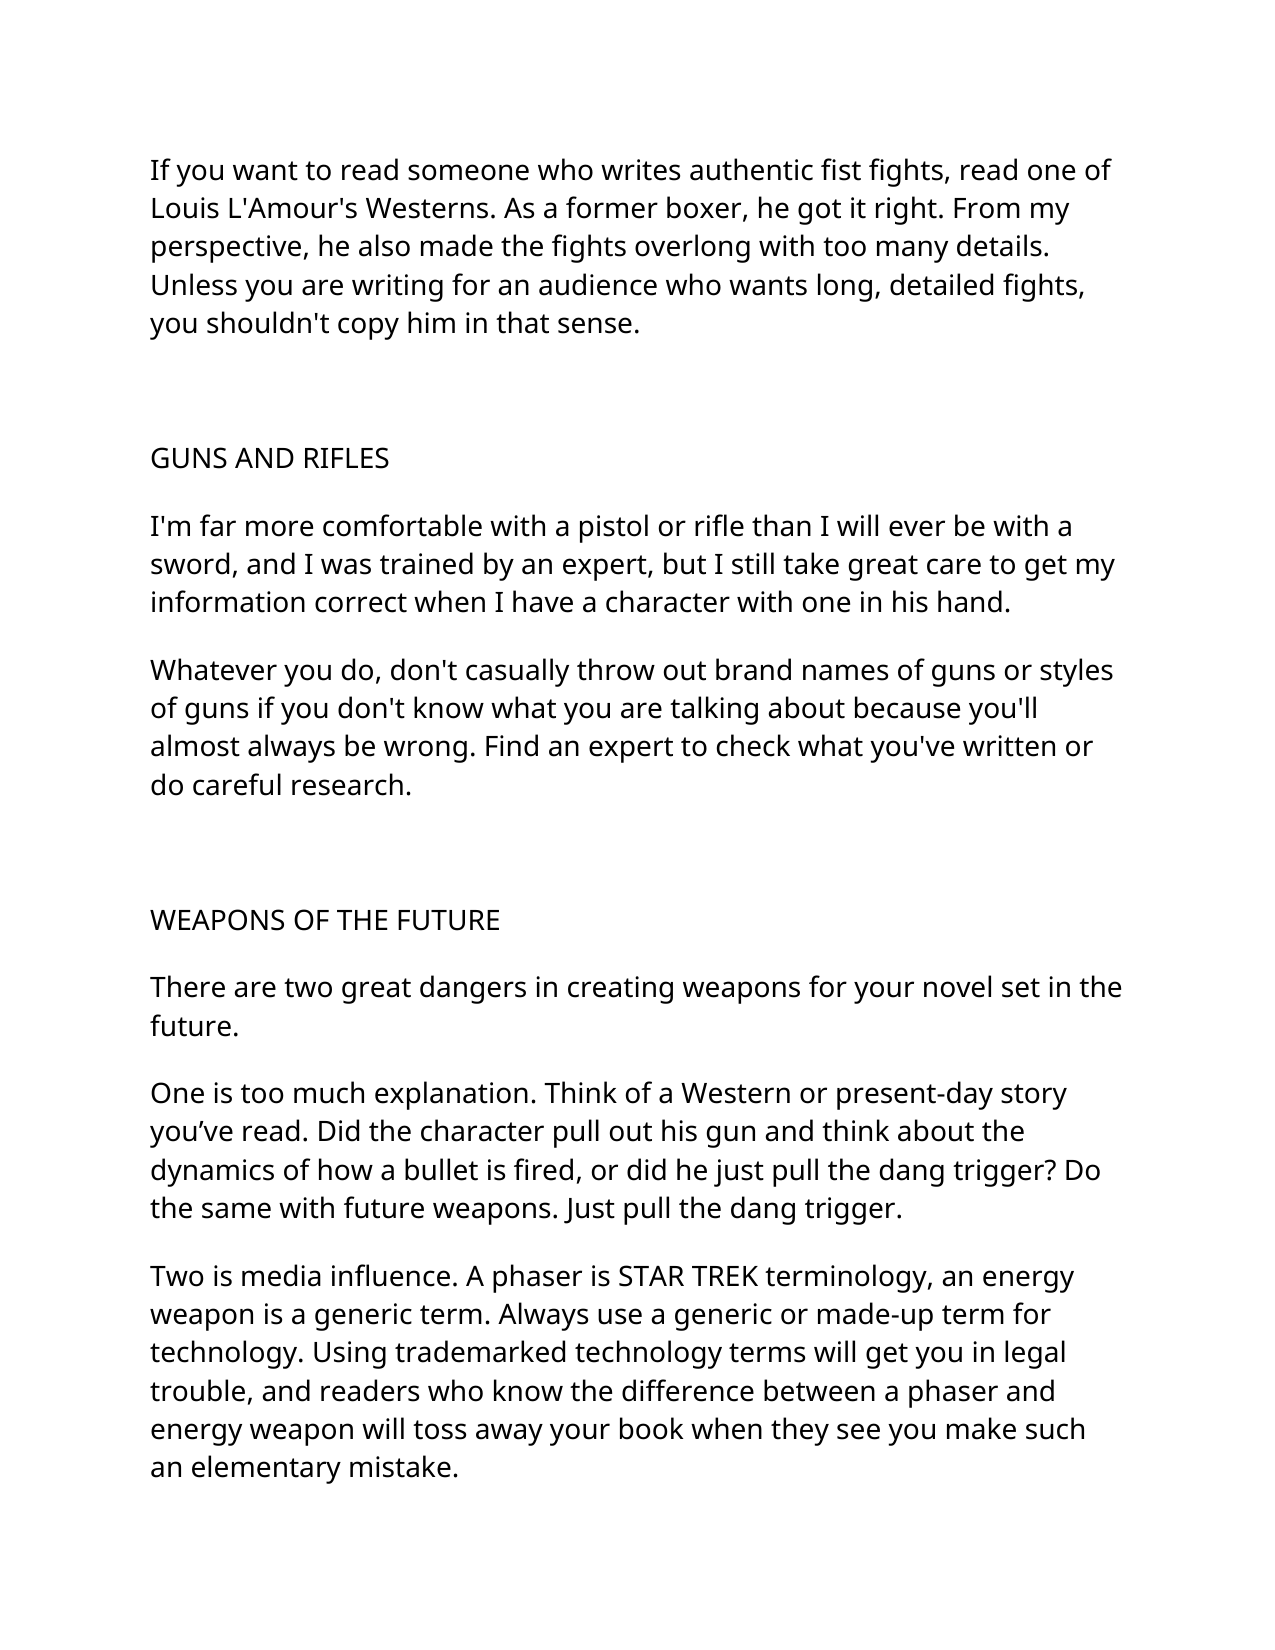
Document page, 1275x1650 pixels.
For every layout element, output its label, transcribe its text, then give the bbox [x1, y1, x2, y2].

text There are two great dangers in creating weapons for your novel set in the future. [150, 967, 1125, 1044]
text WEAPONS OF THE FUTURE [150, 900, 1125, 938]
text Whatever you do, don't casually throw out brand names of guns or styles of guns if you don't know what you are talking about because you'll almost always be wrong. Find an expert to check what you've written or do careful research. [150, 650, 1125, 803]
text One is too much explanation. Think of a Western or present-day story you’ve read. Did the character pull out his gun and think about the dynamics of how a bullet is fired, or did he just pull the dang trigger? Do the same with future weapons. Just pull the dang trigger. [150, 1073, 1125, 1227]
text If you want to read someone who writes authentic fist fights, read one of Louis L'Amour's Westerns. As a former boxer, he got it right. From my perspective, he also made the fights overlong with too many details. Unless you are writing for an audience who wants long, detailed fights, you shouldn't copy him in that sense. [150, 150, 1125, 342]
text Two is media influence. A phaser is STAR TREK terminology, an energy weapon is a generic term. Always use a generic or made-up term for technology. Using trademarked technology terms will get you in legal trouble, and readers who know the difference between a phaser and energy weapon will toss away your book when they see you make such an elementary mistake. [150, 1256, 1125, 1486]
text GUNS AND RIFLES [150, 438, 1125, 477]
text I'm far more comfortable with a pistol or rifle than I will ever be with a sword, and I was trained by an expert, but I still take great care to get my information correct when I have a character with one in his hand. [150, 506, 1125, 621]
